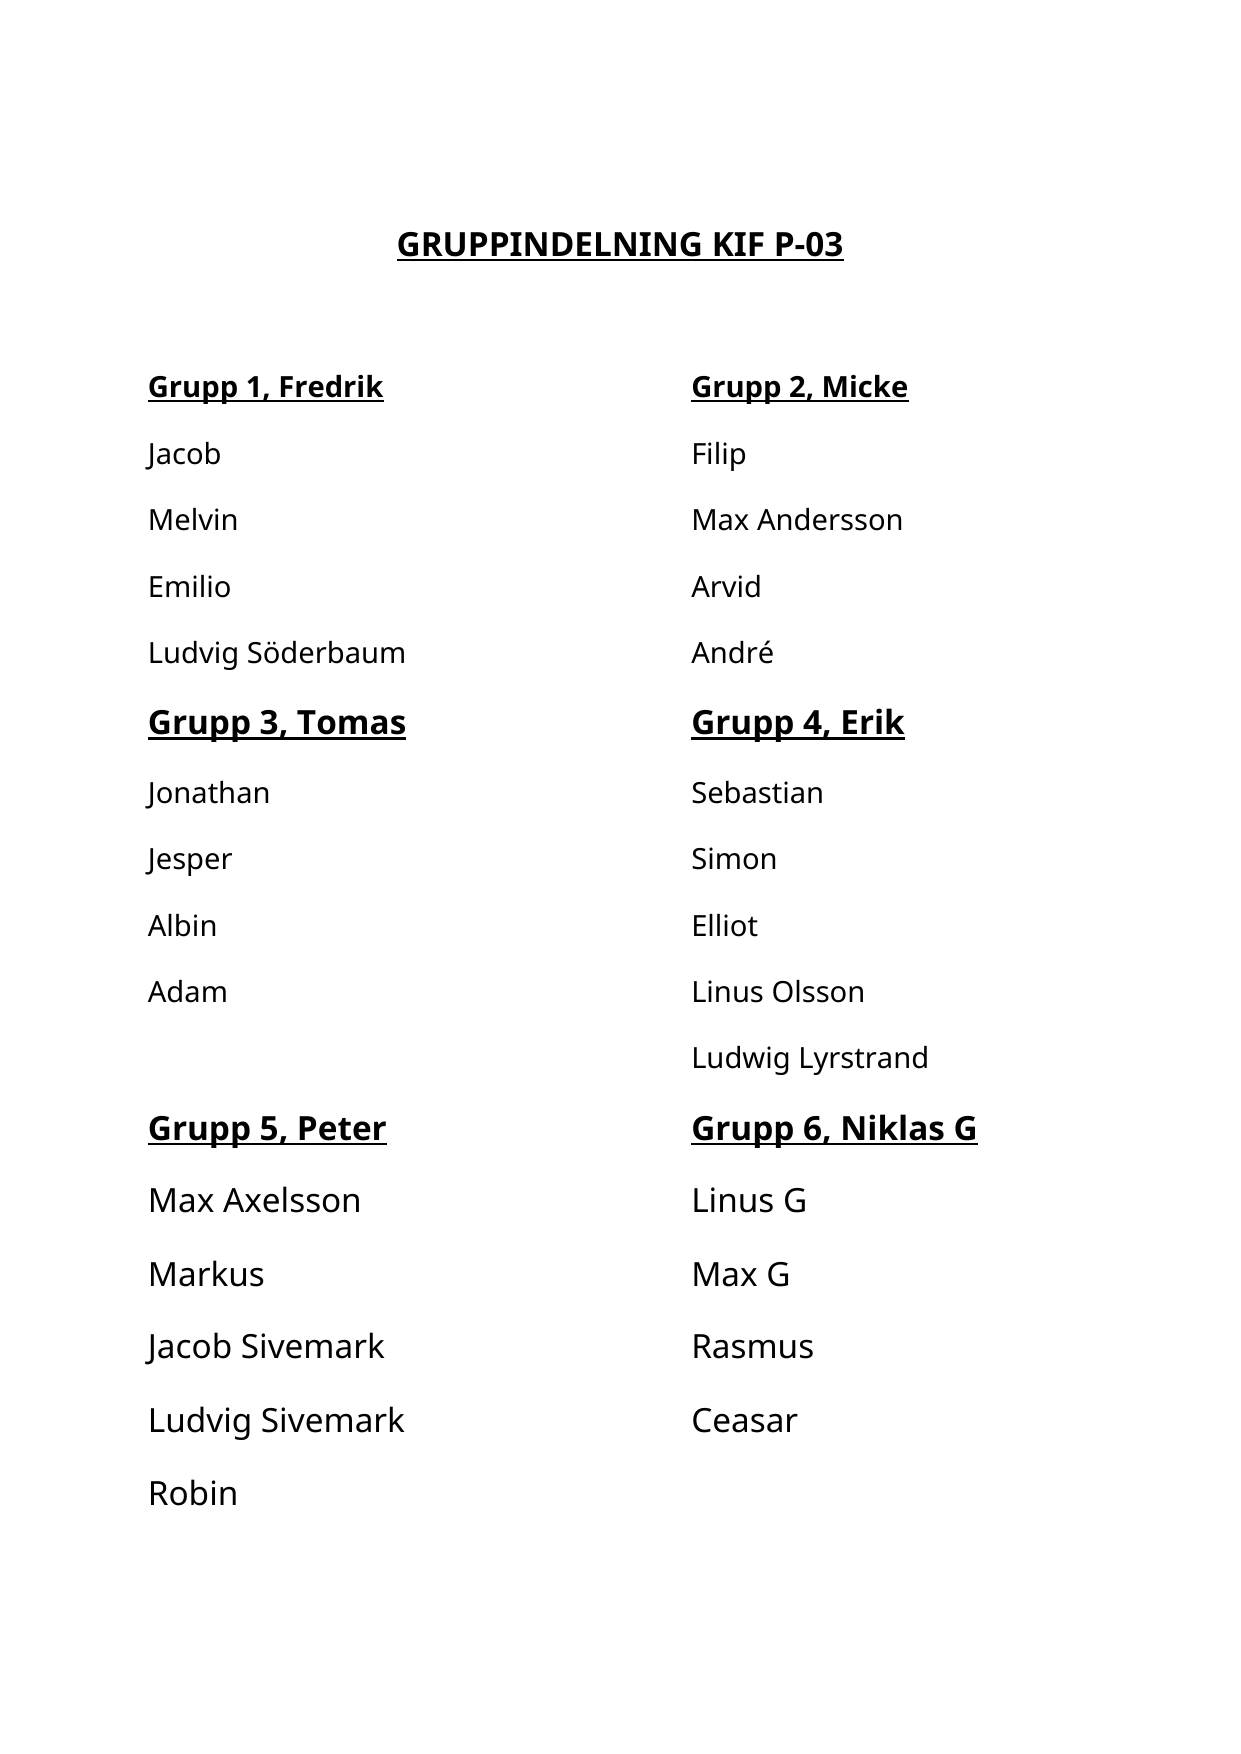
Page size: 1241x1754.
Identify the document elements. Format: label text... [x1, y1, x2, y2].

text Albin Elliot [148, 905, 1093, 944]
text Grupp 1, Fredrik Grupp 2, Micke [148, 367, 1093, 406]
text Jacob Filip [148, 433, 1093, 473]
text Jesper Simon [148, 838, 1093, 878]
text Grupp 3, Tomas Grupp 4, Erik [148, 699, 1093, 744]
text Max Axelsson Linus G [148, 1177, 1093, 1223]
text Jacob Sivemark Rasmus [148, 1323, 1093, 1369]
text Markus Max G [148, 1250, 1093, 1296]
text Adam Linus Olsson [148, 971, 1093, 1011]
text Robin [148, 1469, 1093, 1515]
text Jonathan Sebastian [148, 772, 1093, 812]
text Ludwig Lyrstrand [148, 1038, 1093, 1077]
text Grupp 5, Peter Grupp 6, Niklas G [148, 1104, 1093, 1150]
text Ludvig Söderbaum André [148, 632, 1093, 672]
text Emilio Arvid [148, 566, 1093, 606]
text Ludvig Sivemark Ceasar [148, 1396, 1093, 1442]
text Melvin Max Andersson [148, 499, 1093, 539]
text GRUPPINDELNING KIF P-03 [148, 221, 1093, 266]
